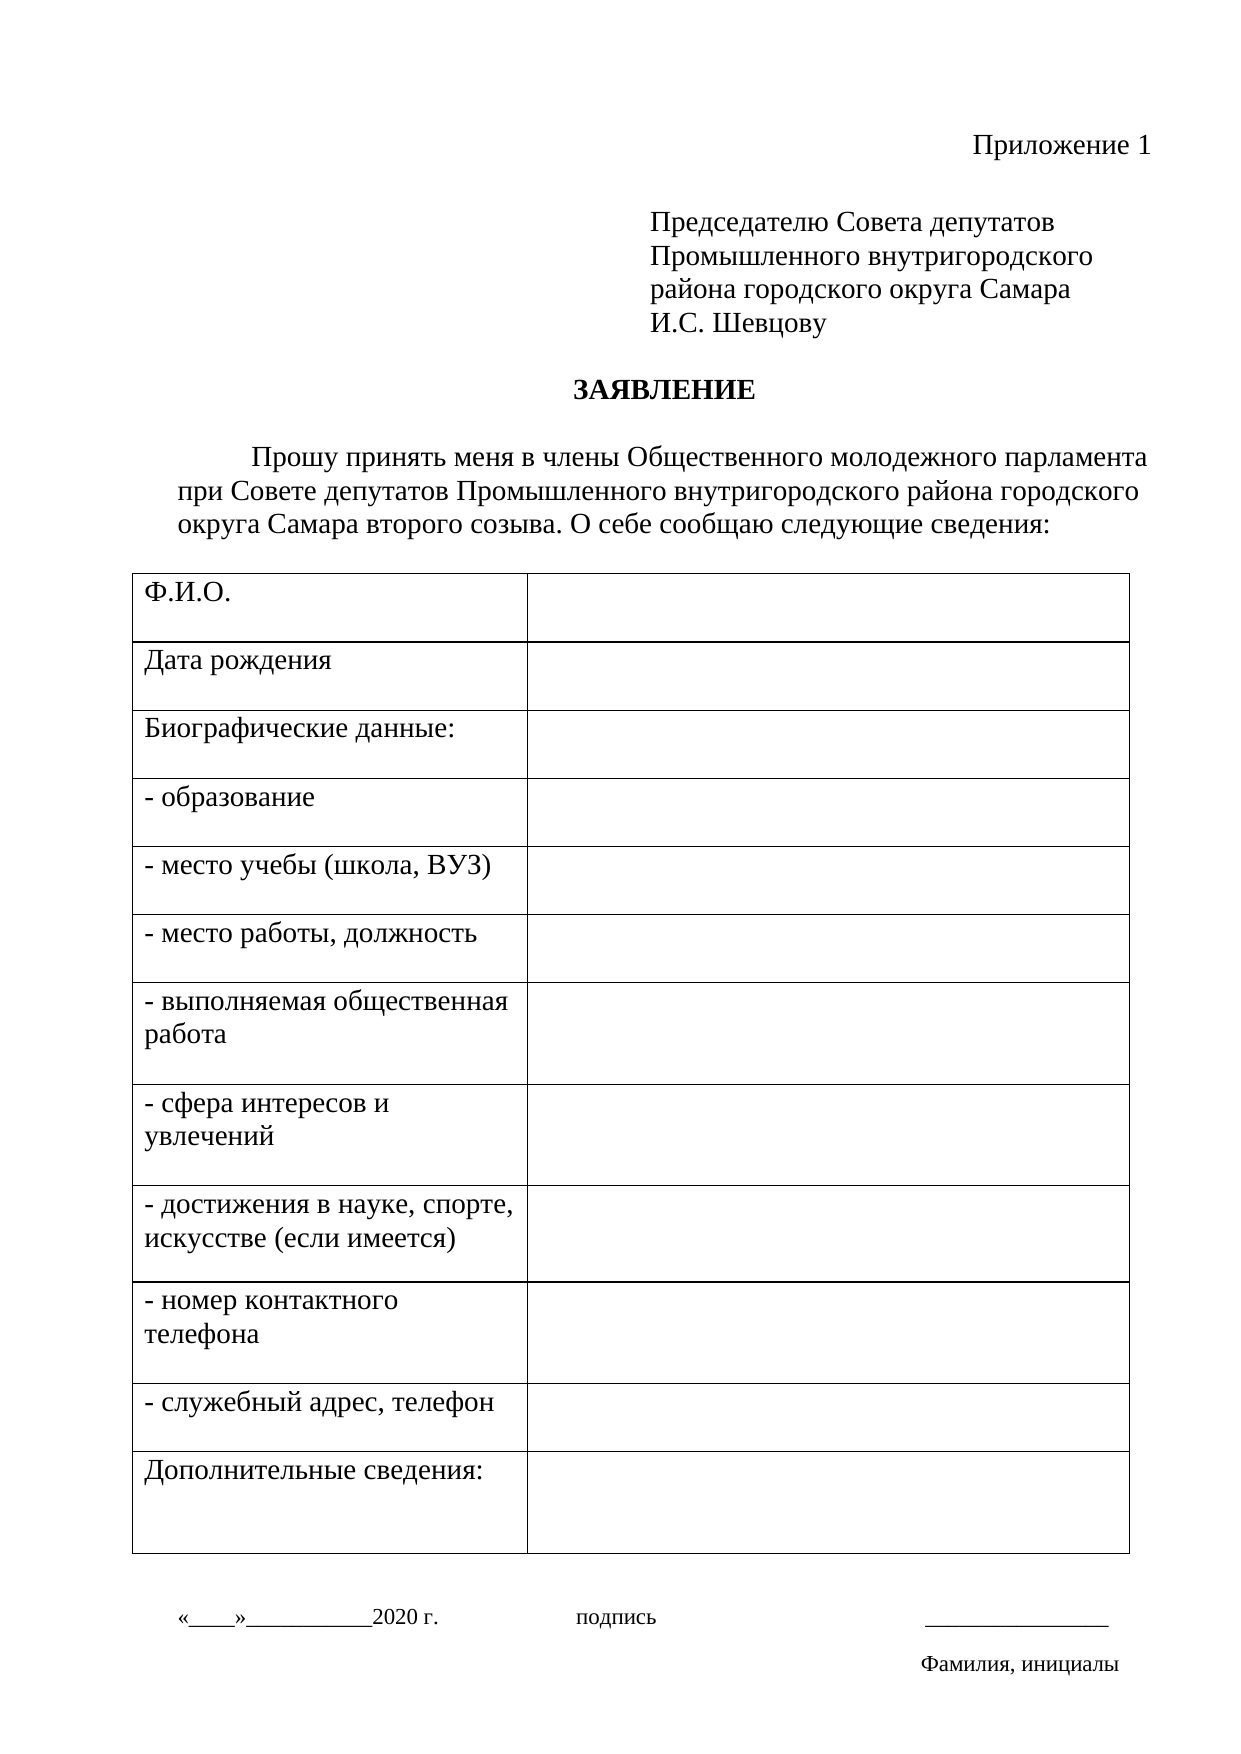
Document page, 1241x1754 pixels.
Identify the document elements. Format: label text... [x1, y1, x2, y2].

table_cell - сфера интересов и увлечений [133, 1085, 527, 1185]
table_cell Биографические данные: [133, 711, 527, 778]
table_header [528, 574, 1129, 641]
table_cell [528, 847, 1129, 914]
table_cell - служебный адрес, телефон [133, 1384, 527, 1451]
table_cell [528, 1085, 1129, 1185]
table_cell Дата рождения [133, 643, 527, 709]
table_cell [528, 711, 1129, 778]
table_cell [528, 1452, 1129, 1553]
table_cell [528, 779, 1129, 846]
table_cell - достижения в науке, спорте, искусстве (если имеется) [133, 1186, 527, 1281]
table_cell [528, 1384, 1129, 1451]
table_cell - место учебы (школа, ВУЗ) [133, 847, 527, 914]
text «____»___________2020 г. подпись ________________ [177, 1603, 1152, 1629]
table_cell [528, 643, 1129, 709]
text Председателю Совета депутатов Промышленного внутригородского района городского округа Самара [650, 204, 1152, 305]
table_header Ф.И.О. [133, 574, 527, 641]
table_cell [528, 1283, 1129, 1383]
text Приложение 1 [177, 127, 1152, 161]
table_cell - выполняемая общественная работа [133, 983, 527, 1084]
table_cell - образование [133, 779, 527, 846]
table_cell [528, 983, 1129, 1084]
table_cell [528, 915, 1129, 982]
text И.С. Шевцову [650, 305, 1152, 338]
text Прошу принять меня в члены Общественного молодежного парламента при Совете депутатов Промышленного внутригородского района городского округа Самара второго созыва. О себе сообщаю следующие сведения: [177, 439, 1152, 540]
text Фамилия, инициалы [177, 1650, 1152, 1676]
text ЗАЯВЛЕНИЕ [177, 372, 1152, 406]
table_cell - место работы, должность [133, 915, 527, 982]
table_cell Дополнительные сведения: [133, 1452, 527, 1553]
table_cell - номер контактного телефона [133, 1283, 527, 1383]
table_cell [528, 1186, 1129, 1281]
